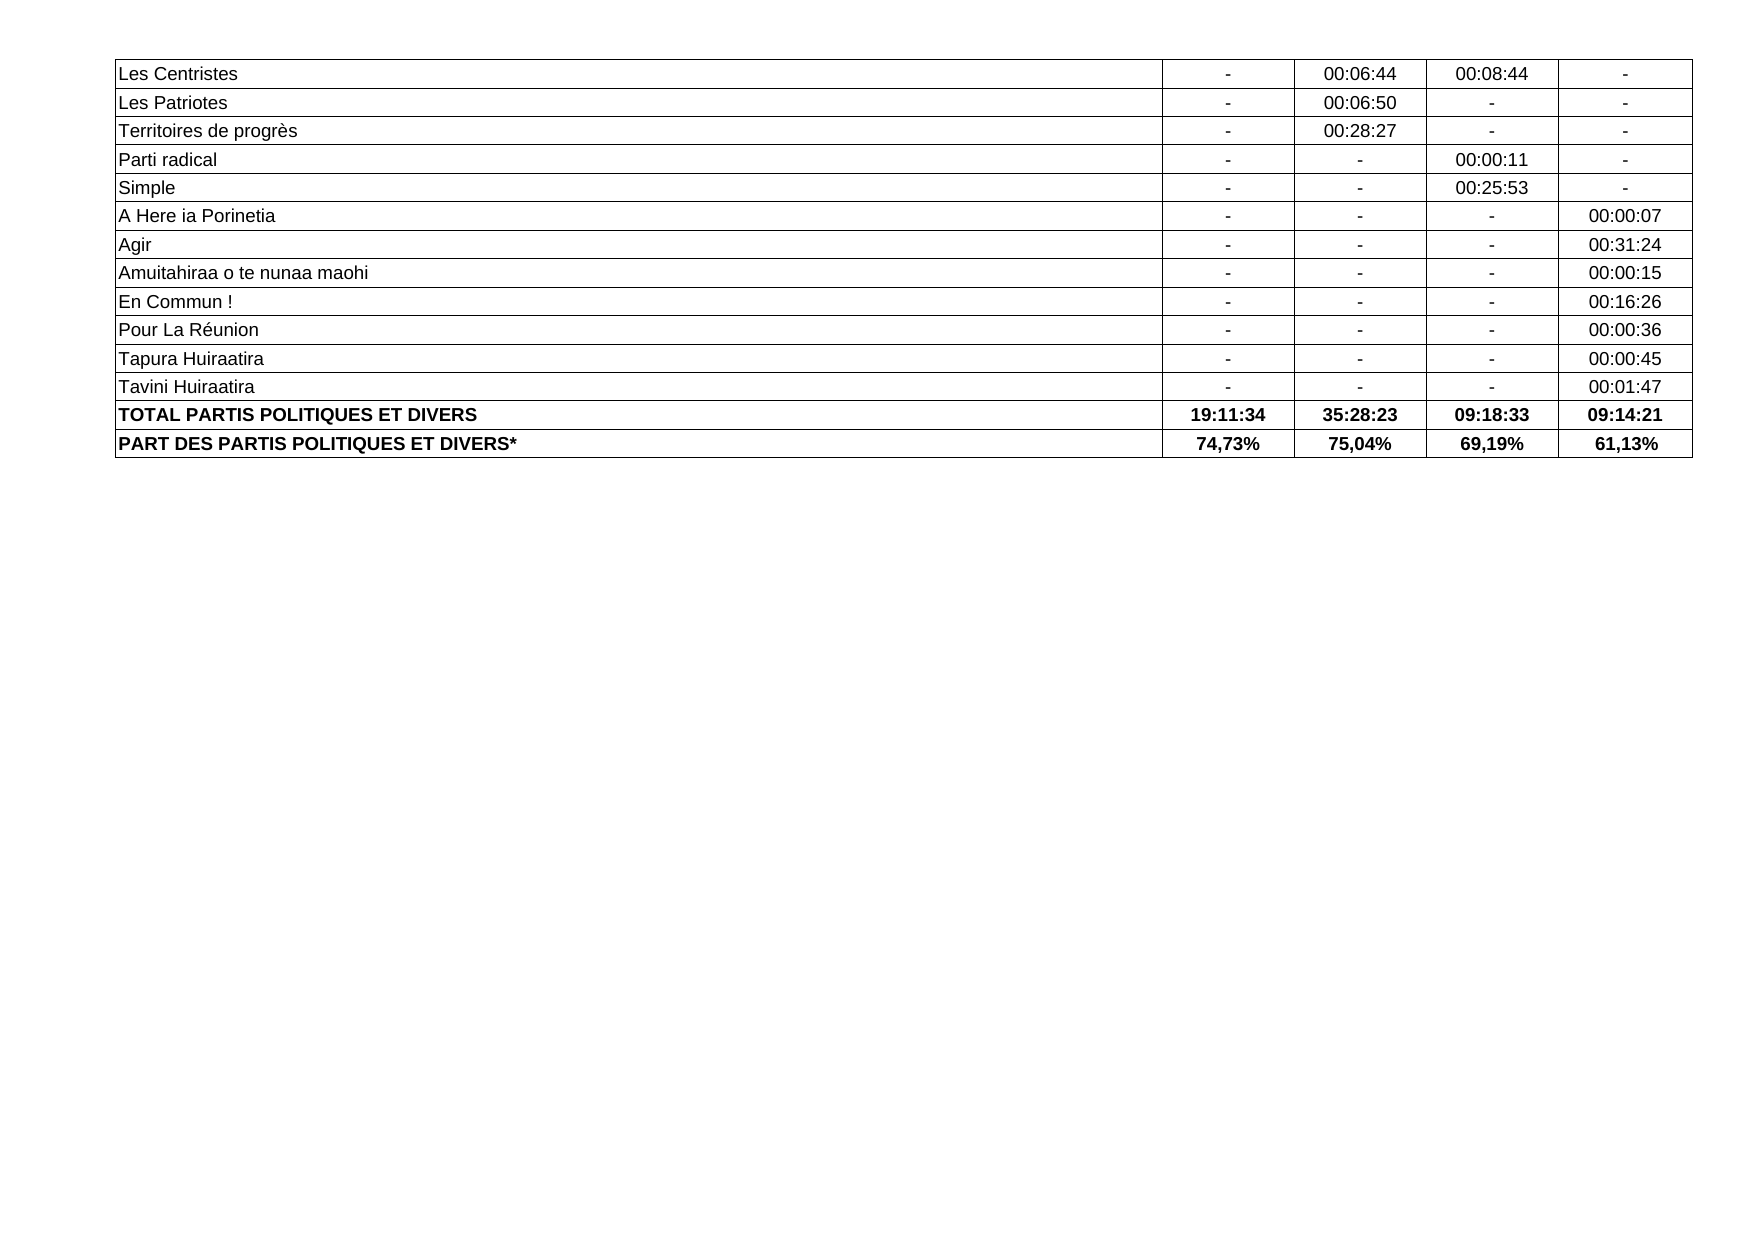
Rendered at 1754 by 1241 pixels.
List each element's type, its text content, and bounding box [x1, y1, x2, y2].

table_cell 61,13% [1559, 430, 1692, 457]
table_cell - [1295, 345, 1426, 372]
table_cell 00:08:44 [1427, 60, 1558, 87]
table_cell - [1559, 60, 1692, 87]
table_cell - [1163, 60, 1294, 87]
table_cell - [1295, 202, 1426, 230]
table_cell - [1163, 231, 1294, 258]
table_cell 00:00:36 [1559, 316, 1692, 343]
table_cell 00:00:11 [1427, 145, 1558, 173]
table_cell 00:00:45 [1559, 345, 1692, 372]
table_cell 35:28:23 [1295, 401, 1426, 429]
table_cell - [1163, 89, 1294, 116]
table_cell 74,73% [1163, 430, 1294, 457]
table_cell Amuitahiraa o te nunaa maohi [116, 259, 1162, 287]
table_cell - [1559, 89, 1692, 116]
table_cell - [1163, 316, 1294, 343]
table_cell - [1427, 117, 1558, 144]
table_cell - [1427, 288, 1558, 315]
table_cell - [1295, 288, 1426, 315]
table_cell - [1163, 174, 1294, 201]
table_cell 09:14:21 [1559, 401, 1692, 429]
table_cell - [1559, 117, 1692, 144]
table_cell A Here ia Porinetia [116, 202, 1162, 230]
table_cell - [1427, 373, 1558, 400]
table_cell 00:06:50 [1295, 89, 1426, 116]
table_cell Territoires de progrès [116, 117, 1162, 144]
table_cell Pour La Réunion [116, 316, 1162, 343]
table_cell PART DES PARTIS POLITIQUES ET DIVERS* [116, 430, 1162, 457]
table_cell 00:01:47 [1559, 373, 1692, 400]
table_cell Parti radical [116, 145, 1162, 173]
table_cell TOTAL PARTIS POLITIQUES ET DIVERS [116, 401, 1162, 429]
table_cell - [1427, 89, 1558, 116]
table_cell Les Patriotes [116, 89, 1162, 116]
table_cell - [1295, 145, 1426, 173]
table_cell - [1427, 202, 1558, 230]
table_cell 09:18:33 [1427, 401, 1558, 429]
table_cell - [1427, 345, 1558, 372]
table_cell - [1163, 259, 1294, 287]
table_cell - [1163, 117, 1294, 144]
table_cell - [1427, 316, 1558, 343]
table_cell En Commun ! [116, 288, 1162, 315]
table_cell - [1295, 259, 1426, 287]
table_cell 00:28:27 [1295, 117, 1426, 144]
table_cell 00:00:15 [1559, 259, 1692, 287]
table_cell 00:06:44 [1295, 60, 1426, 87]
table_cell Tavini Huiraatira [116, 373, 1162, 400]
table_cell Les Centristes [116, 60, 1162, 87]
table_cell - [1427, 231, 1558, 258]
table_cell Simple [116, 174, 1162, 201]
table_cell Tapura Huiraatira [116, 345, 1162, 372]
table_cell 19:11:34 [1163, 401, 1294, 429]
table_cell 00:31:24 [1559, 231, 1692, 258]
table_cell 00:00:07 [1559, 202, 1692, 230]
table_cell - [1295, 174, 1426, 201]
table_cell 00:16:26 [1559, 288, 1692, 315]
table_cell 00:25:53 [1427, 174, 1558, 201]
table_cell - [1295, 373, 1426, 400]
table_cell - [1295, 316, 1426, 343]
table_cell 75,04% [1295, 430, 1426, 457]
table_cell - [1427, 259, 1558, 287]
table_cell - [1163, 373, 1294, 400]
table_cell - [1163, 202, 1294, 230]
table_cell - [1559, 145, 1692, 173]
table_cell Agir [116, 231, 1162, 258]
table_cell 69,19% [1427, 430, 1558, 457]
table_cell - [1163, 145, 1294, 173]
table_cell - [1559, 174, 1692, 201]
table_cell - [1295, 231, 1426, 258]
table_cell - [1163, 288, 1294, 315]
table_cell - [1163, 345, 1294, 372]
